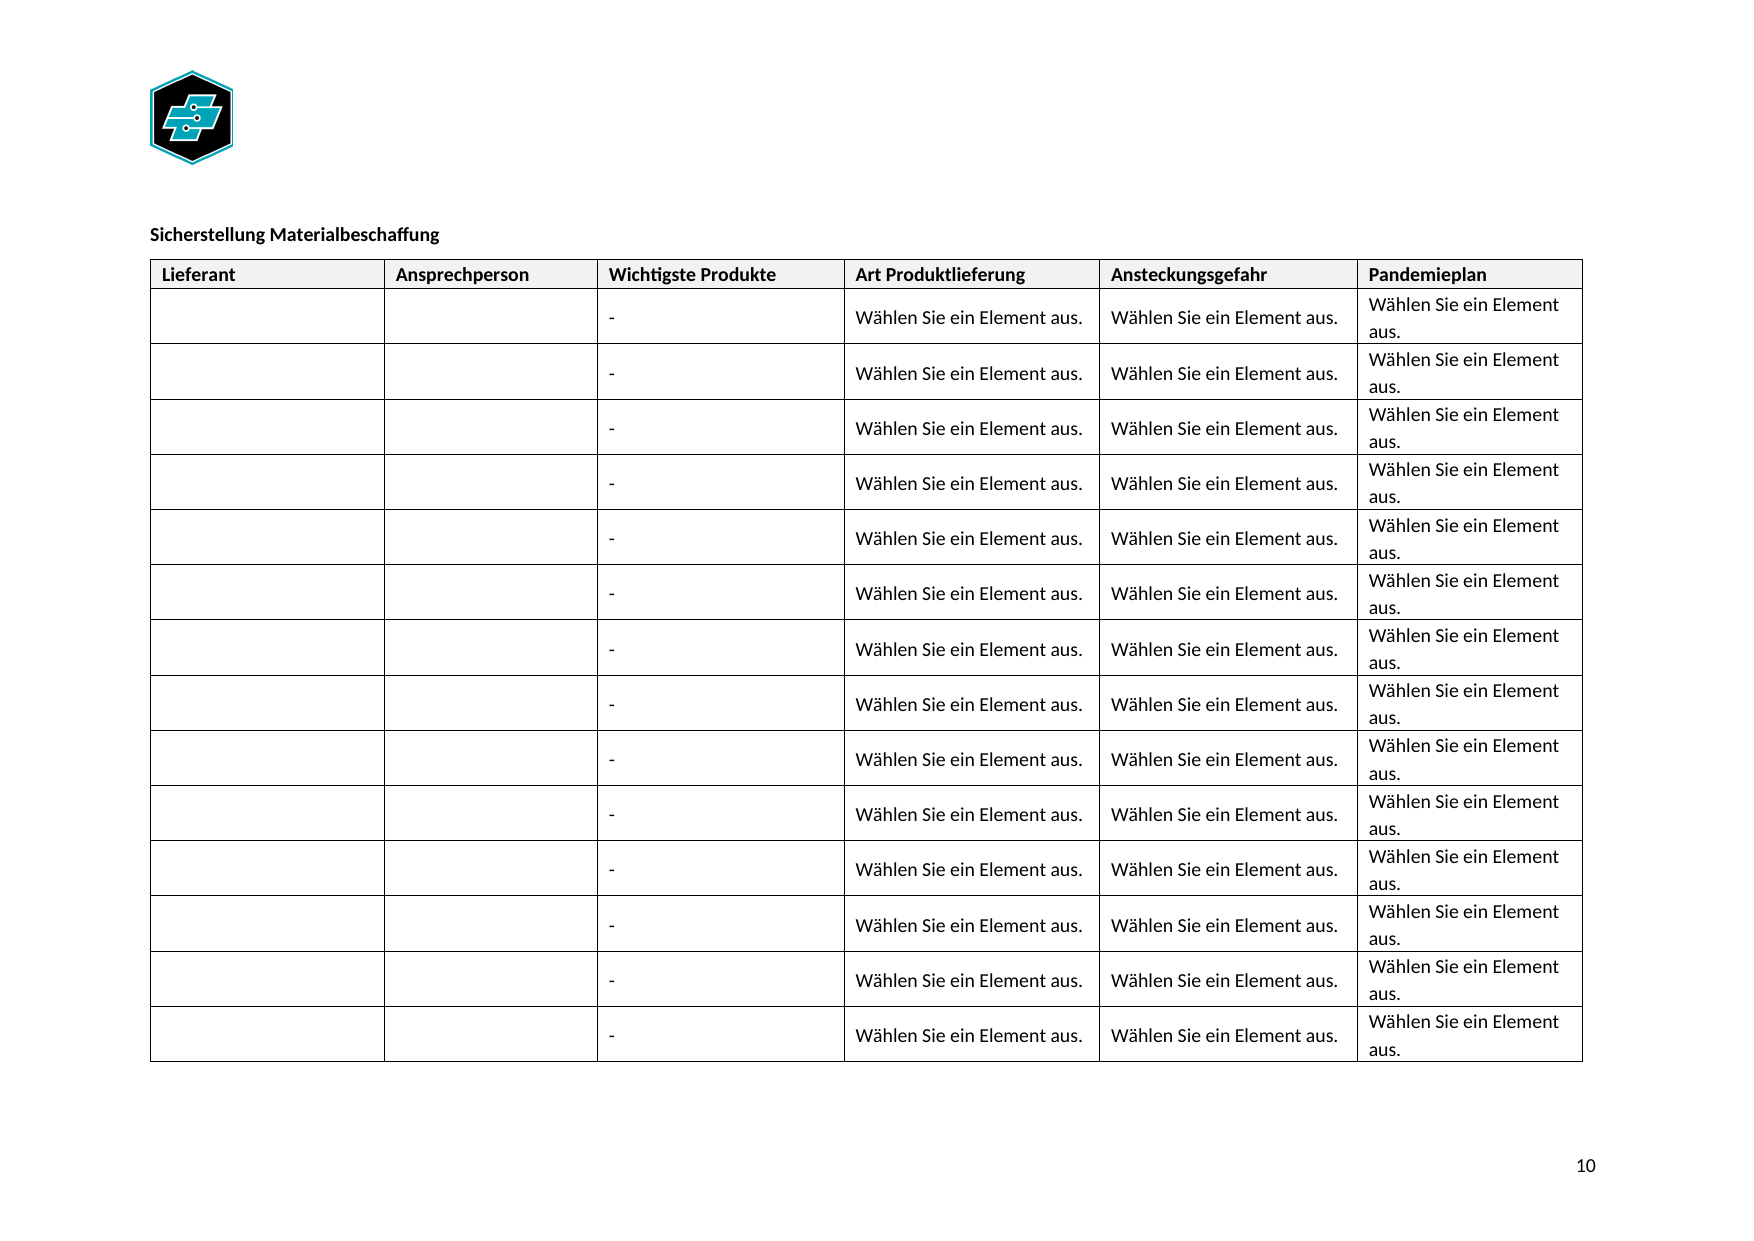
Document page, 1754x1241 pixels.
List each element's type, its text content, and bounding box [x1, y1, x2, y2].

table_header Wichtigste Produkte [598, 260, 844, 288]
table_cell [598, 565, 844, 619]
table_cell [598, 344, 844, 398]
table_cell [385, 896, 597, 951]
table_cell [385, 455, 597, 509]
table_cell [598, 676, 844, 730]
table_header Ansteckungsgefahr [1100, 260, 1357, 288]
table_cell [385, 731, 597, 785]
table_cell [151, 400, 384, 454]
table_cell [598, 1007, 844, 1061]
table_cell [151, 510, 384, 564]
table_cell [385, 620, 597, 674]
table_cell [151, 620, 384, 674]
table_cell [151, 1007, 384, 1061]
table_cell [151, 786, 384, 840]
table_cell [598, 455, 844, 509]
table_cell [151, 344, 384, 398]
table_cell [151, 896, 384, 951]
table_cell [598, 952, 844, 1006]
table_cell [598, 841, 844, 895]
table_cell [385, 565, 597, 619]
table_header Pandemieplan [1358, 260, 1582, 288]
table_header Art Produktlieferung [845, 260, 1099, 288]
table_cell [151, 289, 384, 343]
table_cell [151, 731, 384, 785]
table_cell [385, 289, 597, 343]
table_header Ansprechperson [385, 260, 597, 288]
text Sicherstellung Materialbeschaffung [150, 219, 1596, 246]
table_cell [598, 400, 844, 454]
table_cell [385, 952, 597, 1006]
table_cell [598, 289, 844, 343]
picture [150, 70, 233, 165]
table_cell [151, 455, 384, 509]
table_cell [598, 896, 844, 951]
table_cell [151, 565, 384, 619]
table_cell [385, 344, 597, 398]
table_cell [385, 676, 597, 730]
table_cell [598, 786, 844, 840]
table_cell [151, 676, 384, 730]
table_cell [385, 400, 597, 454]
table_cell [151, 952, 384, 1006]
table_header Lieferant [151, 260, 384, 288]
table_cell [385, 786, 597, 840]
table_cell [598, 731, 844, 785]
table_cell [598, 620, 844, 674]
table_cell [151, 841, 384, 895]
table_cell [598, 510, 844, 564]
table_cell [385, 510, 597, 564]
table_cell [385, 1007, 597, 1061]
table_cell [385, 841, 597, 895]
